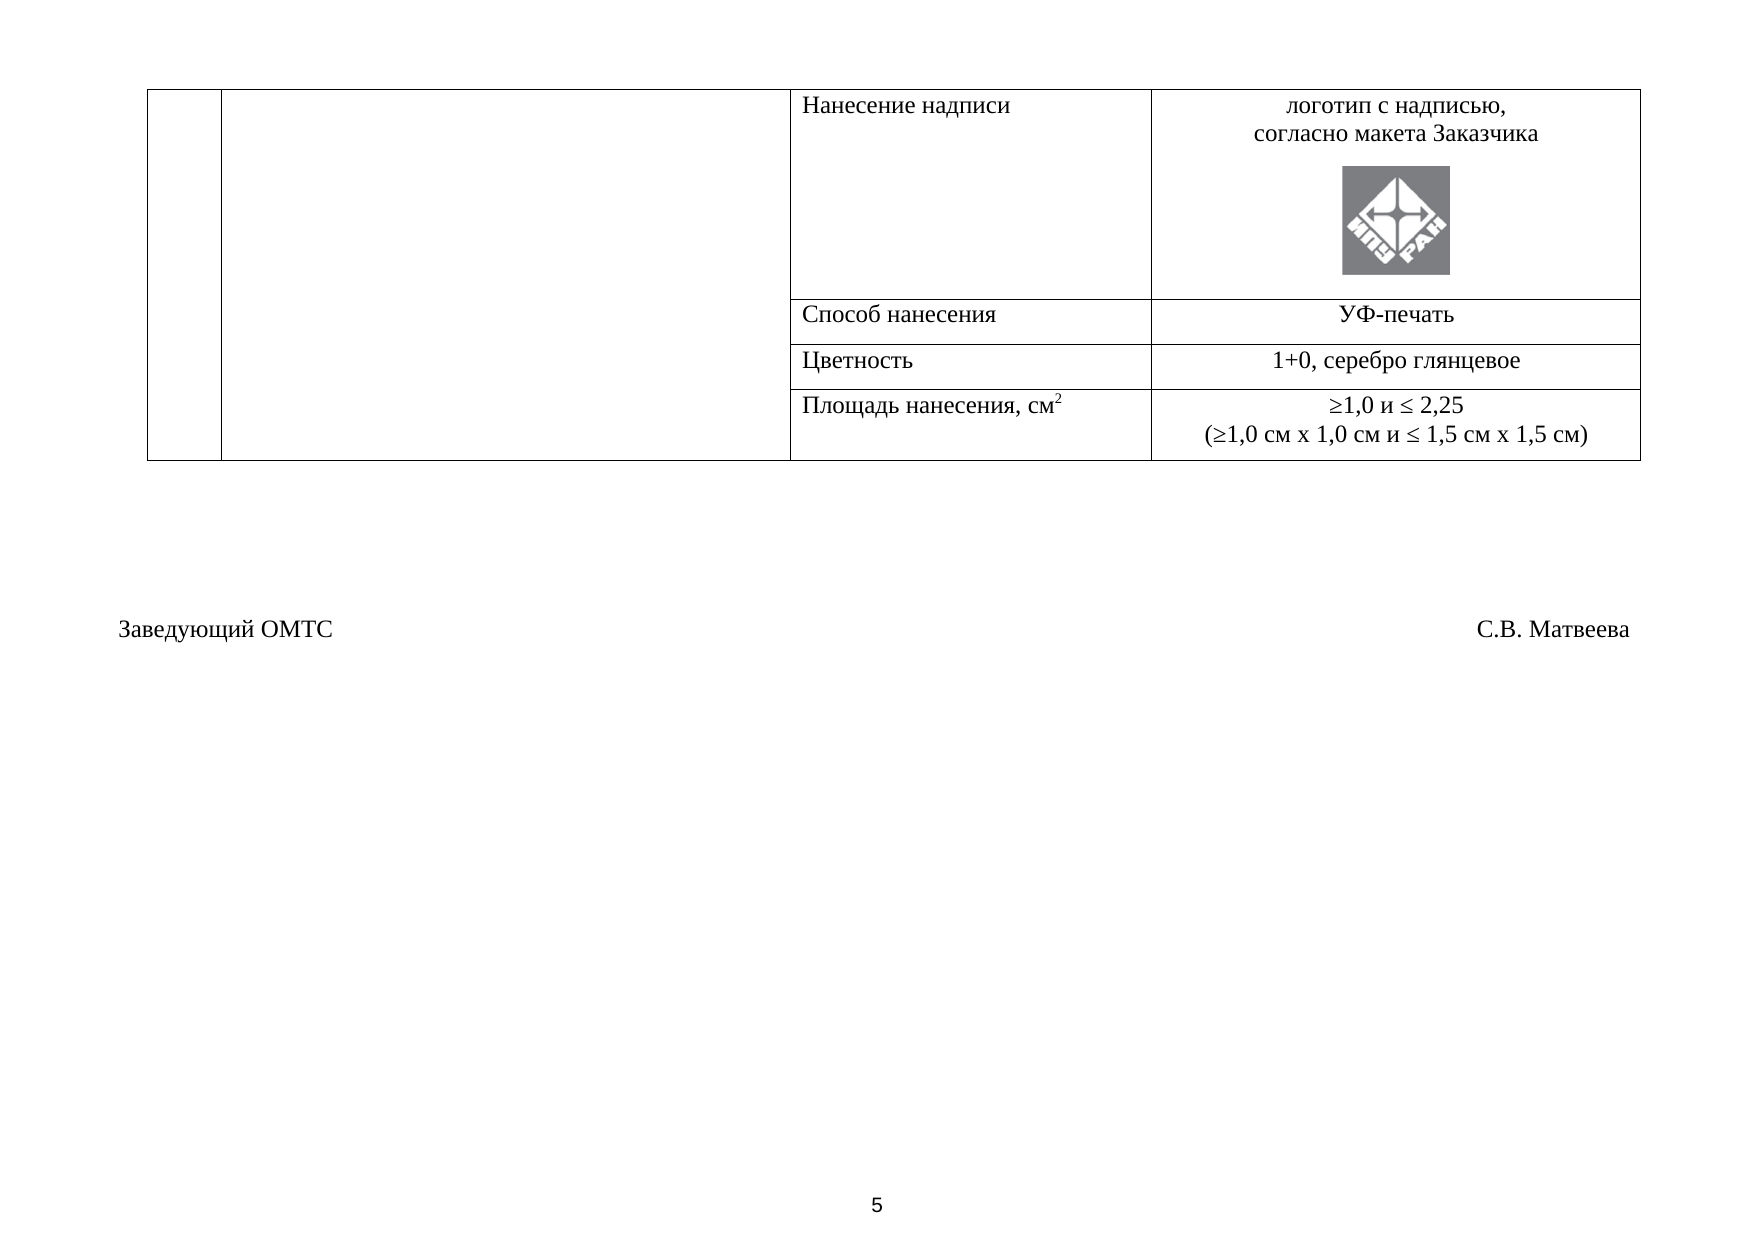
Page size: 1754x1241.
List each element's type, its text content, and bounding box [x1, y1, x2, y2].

picture [1342, 166, 1450, 275]
table_cell 1+0, серебро глянцевое [1152, 345, 1640, 389]
table_cell Нанесение надписи [791, 90, 1151, 298]
table_cell ≥1,0 и ≤ 2,25 (≥1,0 см х 1,0 см и ≤ 1,5 см х 1,5 см) [1152, 390, 1640, 459]
table_cell УФ-печать [1152, 300, 1640, 344]
table_cell Способ нанесения [791, 300, 1151, 344]
table_cell Площадь нанесения, см2 [791, 390, 1151, 459]
text Заведующий ОМТС С.В. Матвеева [118, 614, 1636, 643]
table_cell логотип с надписью, согласно макета Заказчика [1152, 90, 1640, 298]
table_cell Цветность [791, 345, 1151, 389]
